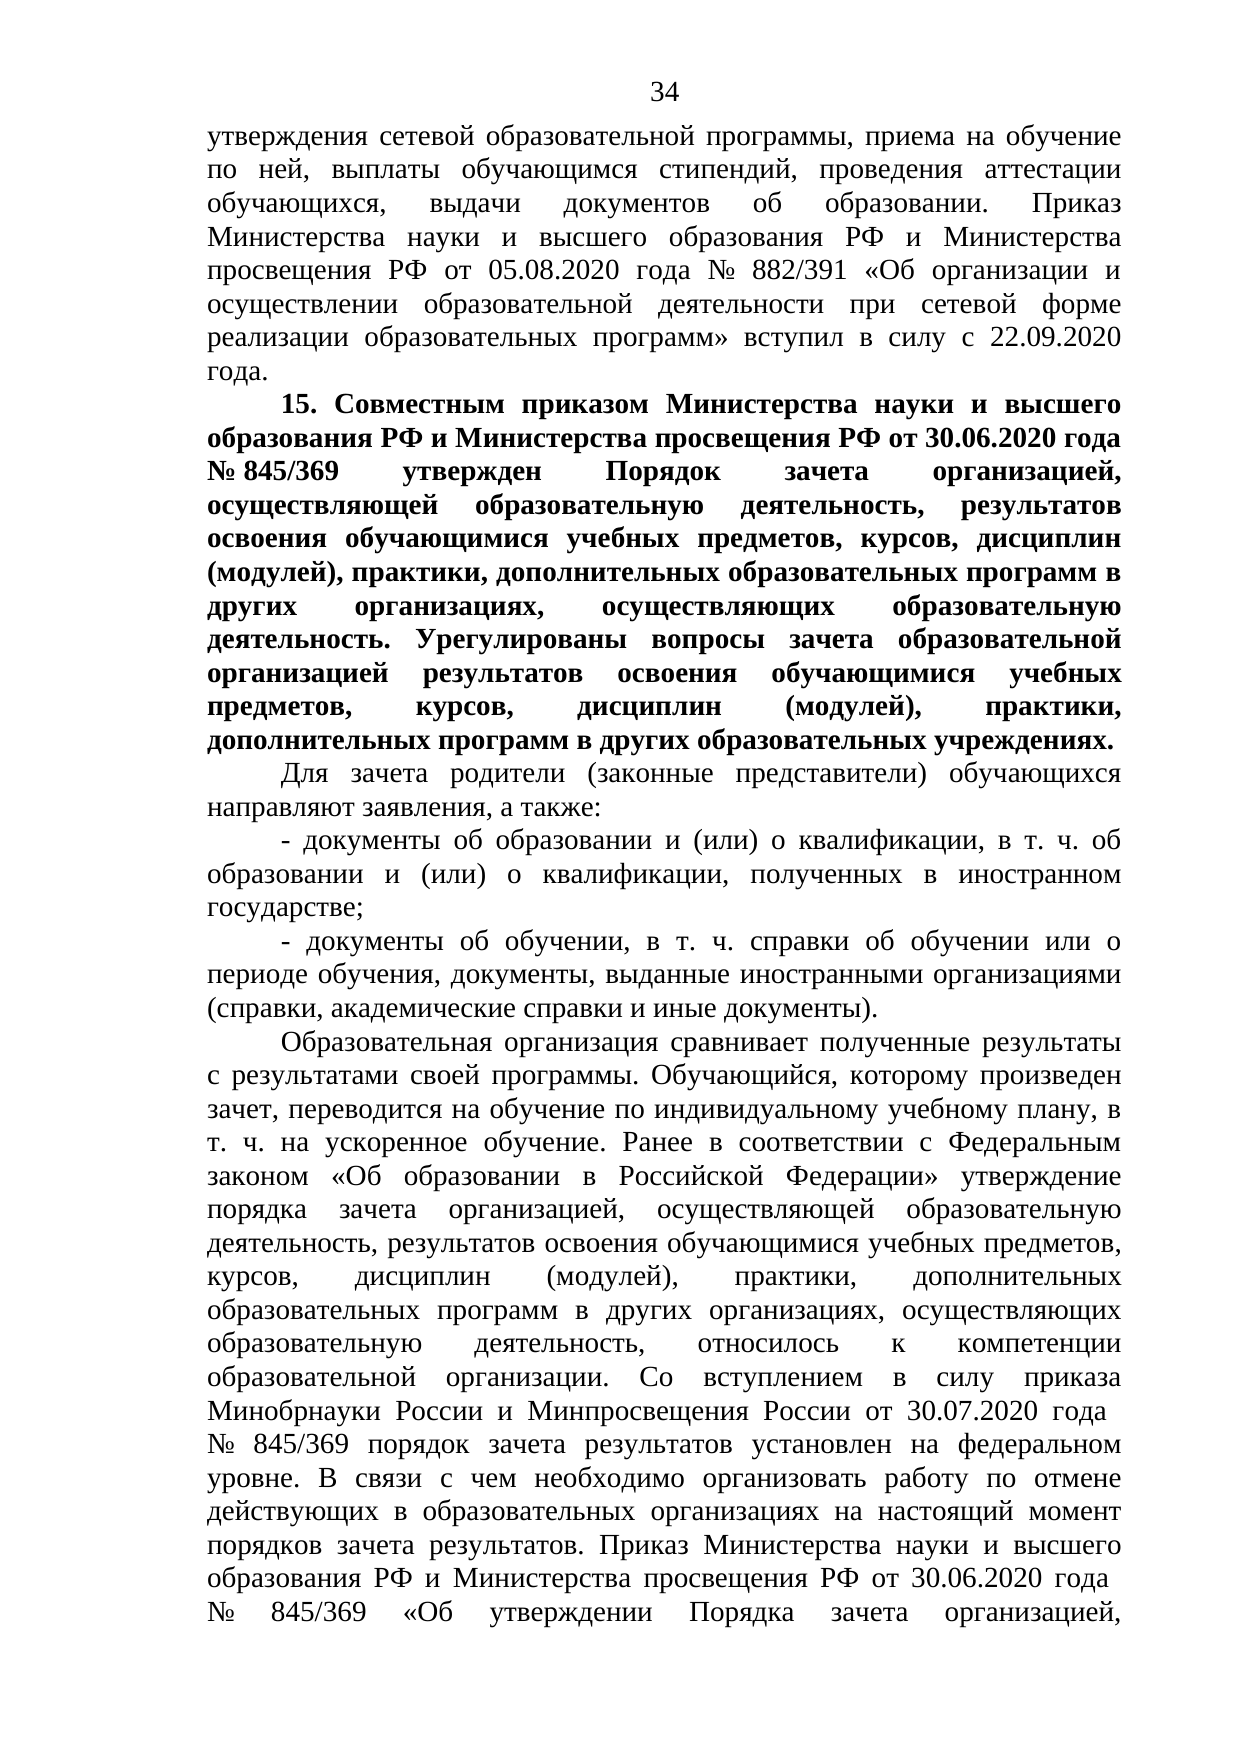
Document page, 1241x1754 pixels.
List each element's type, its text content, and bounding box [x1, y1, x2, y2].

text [207, 118, 1122, 386]
text - документы об обучении, в т. ч. справки об обучении или о периоде обучения, документы, выданные иностранными организациями (справки, академические справки и иные документы). [207, 923, 1122, 1024]
text - документы об образовании и (или) о квалификации, в т. ч. об образовании и (или) о квалификации, полученных в иностранном государстве; [207, 822, 1122, 923]
text 15. Совместным приказом Министерства науки и высшего образования РФ и Министерства просвещения РФ от 30.06.2020 года № 845/369 утвержден Порядок зачета организацией, осуществляющей образовательную деятельность, результатов освоения обучающимися учебных предметов, курсов, дисциплин (модулей), практики, дополнительных образовательных программ в других организациях, осуществляющих образовательную деятельность. Урегулированы вопросы зачета образовательной организацией результатов освоения обучающимися учебных предметов, курсов, дисциплин (модулей), практики, дополнительных программ в других образовательных учреждениях. [207, 386, 1122, 755]
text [207, 1024, 1122, 1627]
text Для зачета родители (законные представители) обучающихся направляют заявления, а также: [207, 755, 1122, 822]
